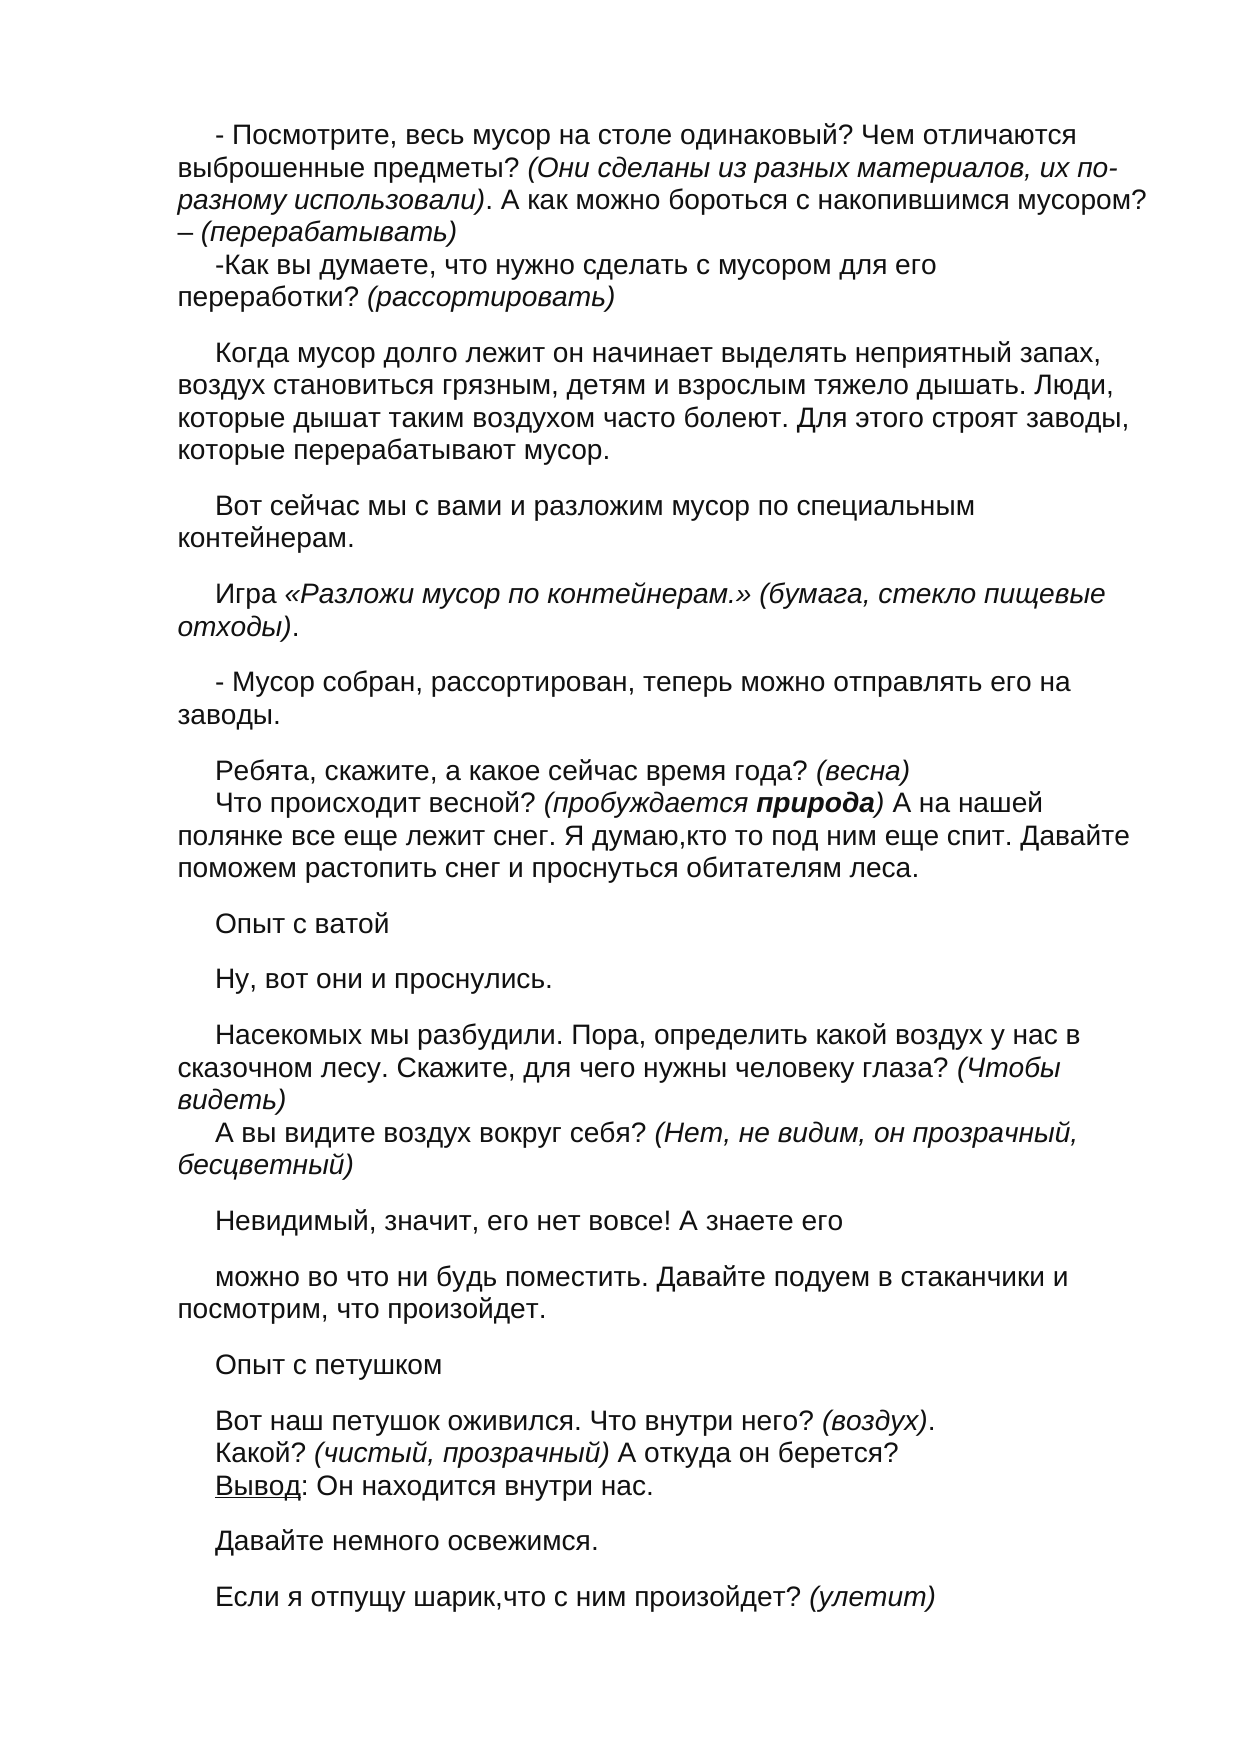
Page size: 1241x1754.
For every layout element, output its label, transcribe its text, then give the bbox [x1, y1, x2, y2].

text Вот наш петушок оживился. Что внутри него? (воздух). [177, 1404, 1152, 1436]
text Давайте немного освежимся. [177, 1524, 1152, 1557]
text Насекомых мы разбудили. Пора, определить какой воздух у нас в сказочном лесу. Скажите, для чего нужны человеку глаза? (Чтобы видеть) [177, 1018, 1152, 1116]
text можно во что ни будь поместить. Давайте подуем в стаканчики и посмотрим, что произойдет. [177, 1259, 1152, 1324]
text Невидимый, значит, его нет вовсе! А знаете его [177, 1204, 1152, 1236]
text Какой? (чистый, прозрачный) А откуда он берется? [177, 1436, 1152, 1468]
text Ребята, скажите, а какое сейчас время года? (весна) [177, 754, 1152, 786]
text Вот сейчас мы с вами и разложим мусор по специальным контейнерам. [177, 489, 1152, 554]
text Что происходит весной? (пробуждается природа) А на нашей полянке все еще лежит снег. Я думаю,кто то под ним еще спит. Давайте поможем растопить снег и проснуться обитателям леса. [177, 786, 1152, 883]
text - Мусор собран, рассортирован, теперь можно отправлять его на заводы. [177, 665, 1152, 730]
text Опыт с петушком [177, 1348, 1152, 1380]
text Игра «Разложи мусор по контейнерам.» (бумага, стекло пищевые отходы). [177, 577, 1152, 642]
text Если я отпущу шарик,что с ним произойдет? (улетит) [177, 1580, 1152, 1612]
text А вы видите воздух вокруг себя? (Нет, не видим, он прозрачный, бесцветный) [177, 1116, 1152, 1180]
text - Посмотрите, весь мусор на столе одинаковый? Чем отличаются выброшенные предметы? (Они сделаны из разных материалов, их по-разному использовали). А как можно бороться с накопившимся мусором? – (перерабатывать) [177, 118, 1152, 248]
text Ну, вот они и проснулись. [177, 962, 1152, 995]
text Вывод: Он находится внутри нас. [177, 1468, 1152, 1501]
text Когда мусор долго лежит он начинает выделять неприятный запах, воздух становиться грязным, детям и взрослым тяжело дышать. Люди, которые дышат таким воздухом часто болеют. Для этого строят заводы, которые перерабатывают мусор. [177, 336, 1152, 466]
text -Как вы думаете, что нужно сделать с мусором для его переработки? (рассортировать) [177, 248, 1152, 312]
text Опыт с ватой [177, 907, 1152, 939]
